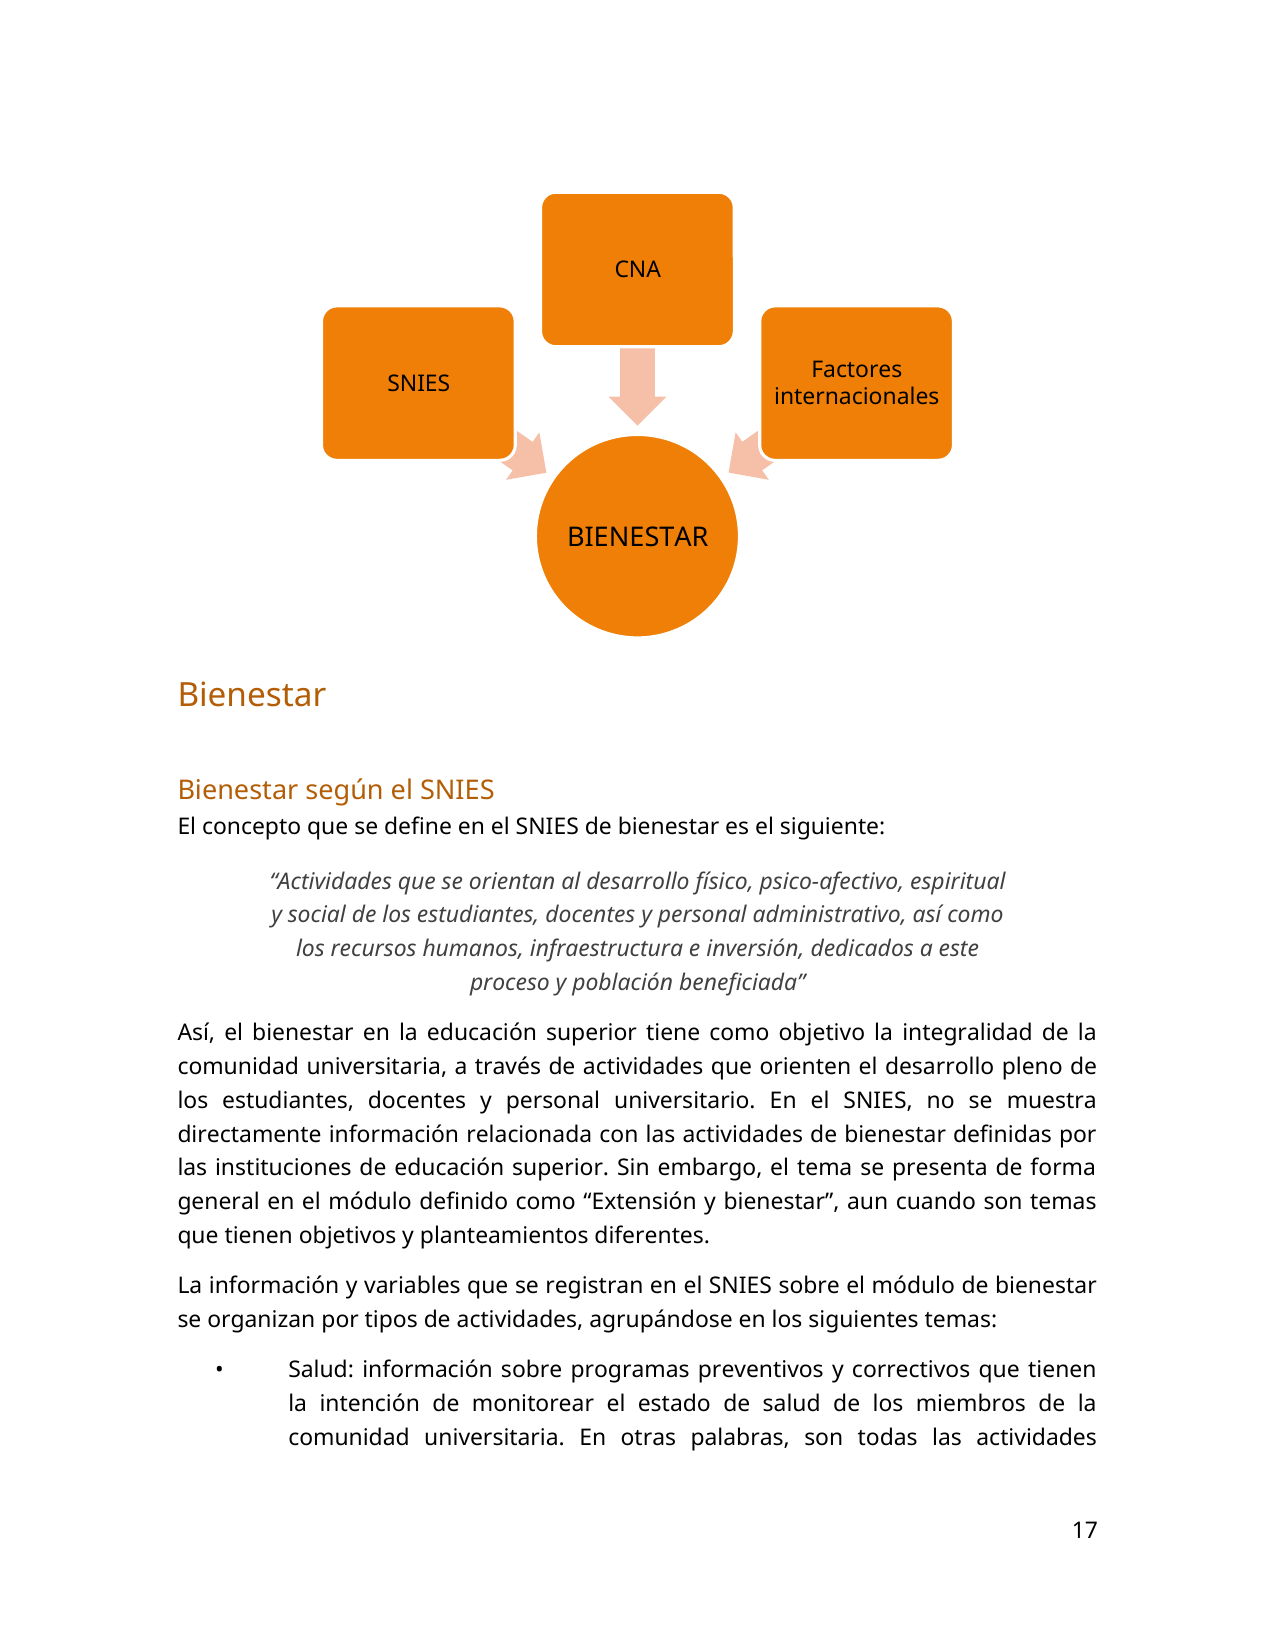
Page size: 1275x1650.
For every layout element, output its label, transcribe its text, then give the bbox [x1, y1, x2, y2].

text El concepto que se define en el SNIES de bienestar es el siguiente: [177, 810, 1098, 841]
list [215, 1353, 1098, 1452]
subtitle Bienestar [177, 173, 1098, 716]
subtitle Bienestar según el SNIES [177, 770, 1098, 807]
text La información y variables que se registran en el SNIES sobre el módulo de bienestar se organizan por tipos de actividades, agrupándose en los siguientes temas: [177, 1269, 1098, 1334]
text Así, el bienestar en la educación superior tiene como objetivo la integralidad de la comunidad universitaria, a través de actividades que orienten el desarrollo pleno de los estudiantes, docentes y personal universitario. En el SNIES, no se muestra directamente información relacionada con las actividades de bienestar definidas por las instituciones de educación superior. Sin embargo, el tema se presenta de forma general en el módulo definido como “Extensión y bienestar”, aun cuando son temas que tienen objetivos y planteamientos diferentes. [177, 1016, 1098, 1250]
text “Actividades que se orientan al desarrollo físico, psico-afectivo, espiritual y social de los estudiantes, docentes y personal administrativo, así como los recursos humanos, infraestructura e inversión, dedicados a este proceso y población beneficiada” [267, 864, 1008, 997]
